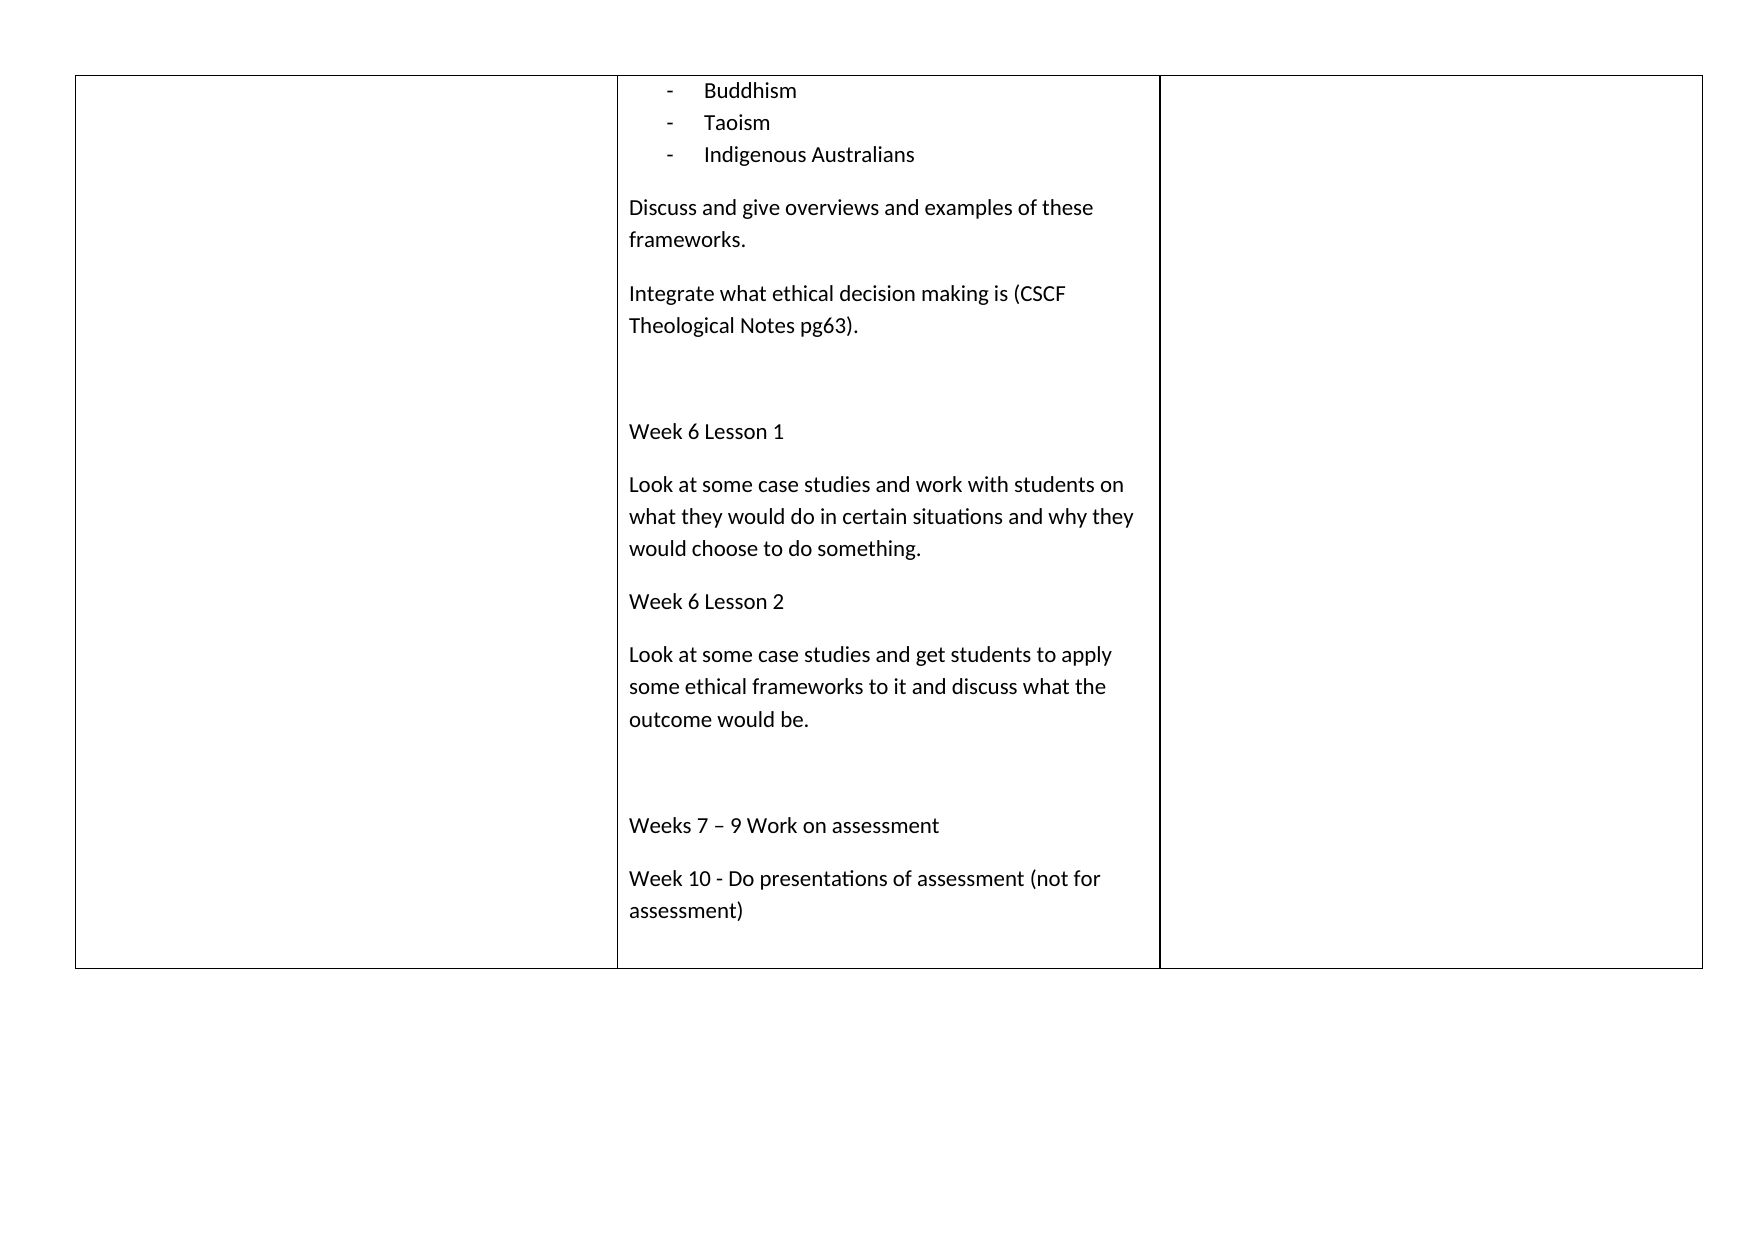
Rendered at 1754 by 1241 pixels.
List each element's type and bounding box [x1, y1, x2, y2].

table_cell [1161, 76, 1702, 968]
table_cell [618, 76, 1159, 968]
table_cell [76, 76, 617, 968]
